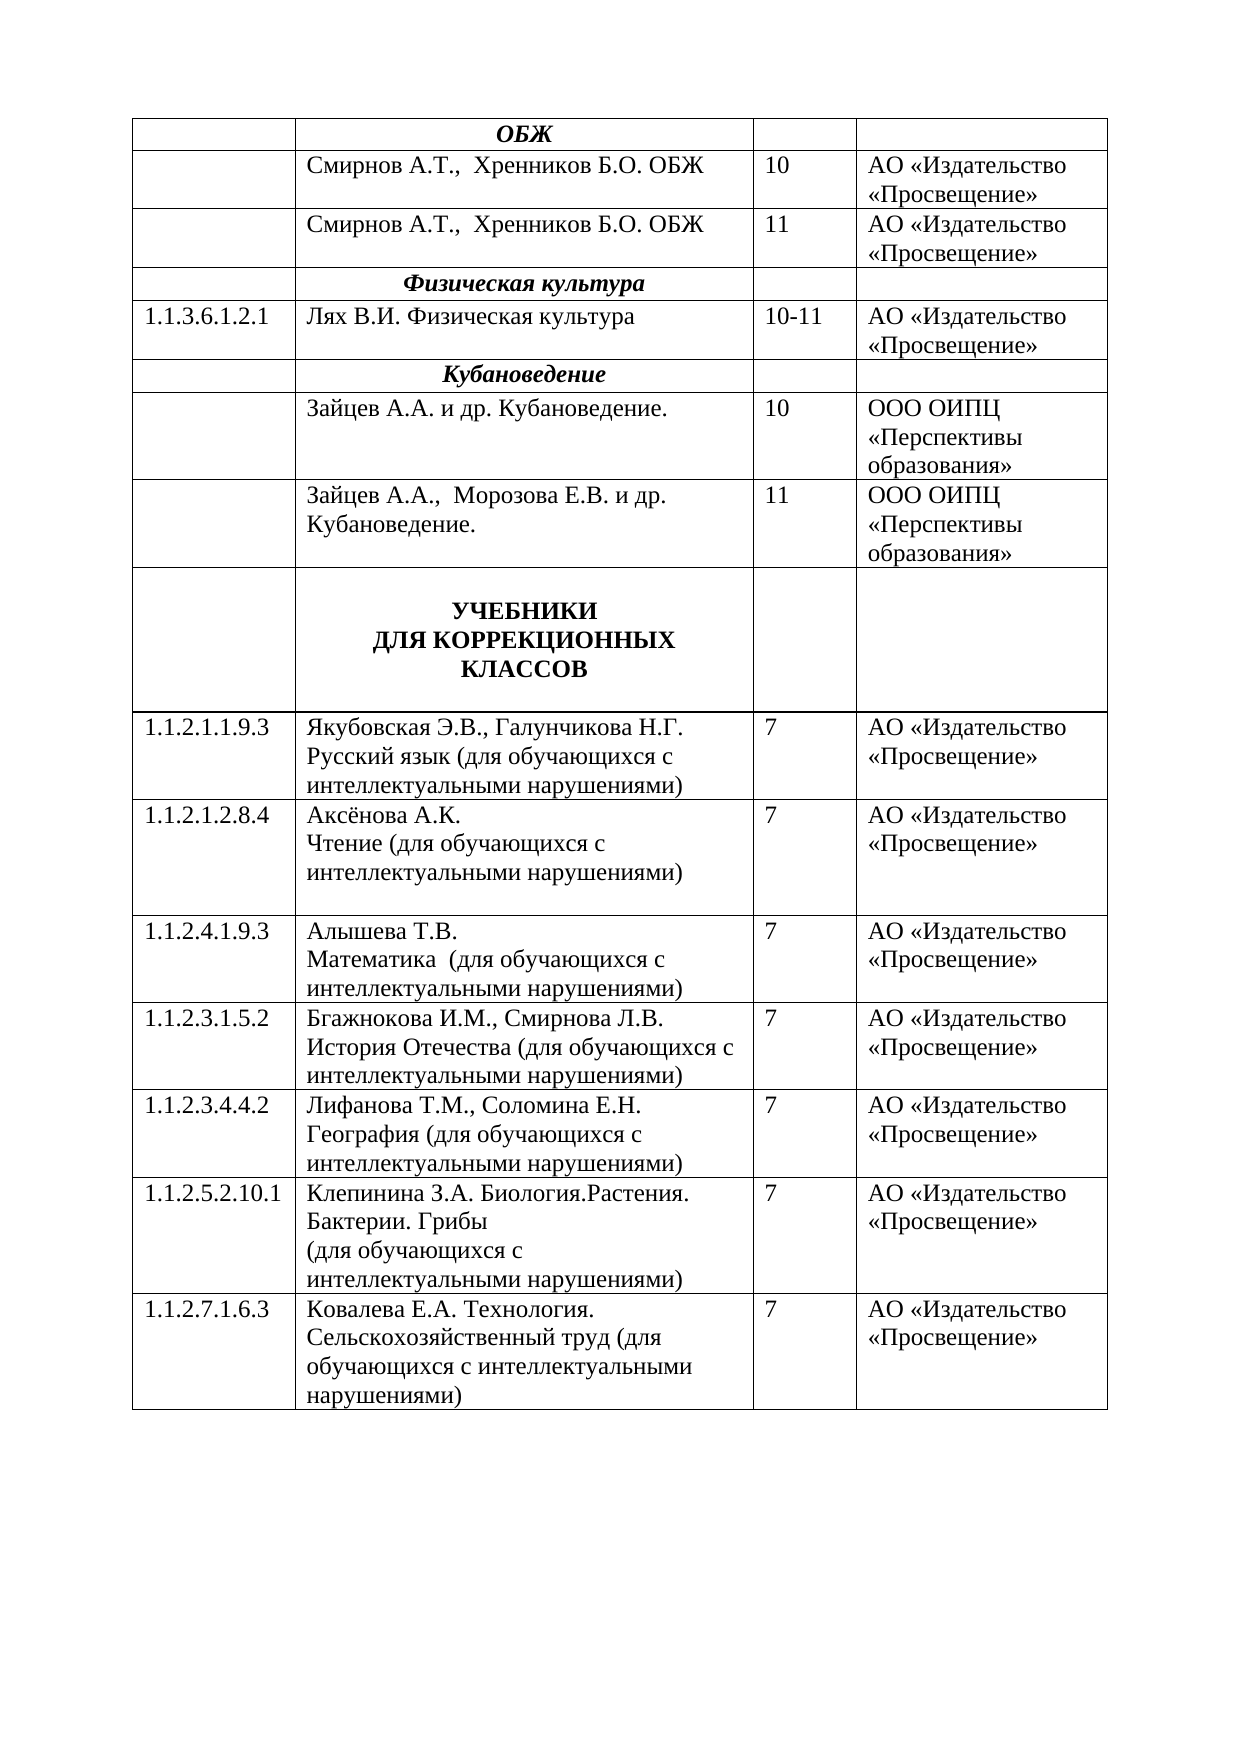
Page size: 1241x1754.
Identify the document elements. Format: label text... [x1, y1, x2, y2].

table_cell Зайцев А.А., Морозова Е.В. и др. Кубановедение. [296, 480, 753, 567]
table_cell [857, 360, 1107, 392]
table_cell 11 [754, 480, 856, 567]
table_cell [857, 568, 1107, 711]
table_cell Бгажнокова И.М., Смирнова Л.В. История Отечества (для обучающихся с интеллектуальными нарушениями) [296, 1003, 753, 1089]
table_cell 7 [754, 1178, 856, 1293]
table_cell 10-11 [754, 301, 856, 358]
table_cell 1.1.2.1.2.8.4 [133, 800, 295, 915]
table_cell АО «Издательство «Просвещение» [857, 1178, 1107, 1293]
table_cell 7 [754, 1003, 856, 1089]
table_cell [754, 360, 856, 392]
table_cell Ковалева Е.А. Технология. Сельскохозяйственный труд (для обучающихся с интеллектуальными нарушениями) [296, 1294, 753, 1409]
table_cell 7 [754, 1090, 856, 1177]
table_cell Алышева Т.В. Математика (для обучающихся с интеллектуальными нарушениями) [296, 916, 753, 1002]
table_cell [133, 480, 295, 567]
table_cell АО «Издательство «Просвещение» [857, 1090, 1107, 1177]
table_cell Клепинина З.А. Биология.Растения. Бактерии. Грибы (для обучающихся с интеллектуальными нарушениями) [296, 1178, 753, 1293]
table_cell Кубановедение [296, 360, 753, 392]
table_cell ООО ОИПЦ «Перспективы образования» [857, 480, 1107, 567]
table_cell 10 [754, 393, 856, 479]
table_cell [857, 119, 1107, 149]
table_cell [133, 209, 295, 267]
table_cell ООО ОИПЦ «Перспективы образования» [857, 393, 1107, 479]
table_cell Смирнов А.Т., Хренников Б.О. ОБЖ [296, 209, 753, 267]
table_cell 1.1.2.4.1.9.3 [133, 916, 295, 1002]
table_cell 7 [754, 916, 856, 1002]
table_cell [133, 151, 295, 208]
table_cell [133, 268, 295, 300]
table_cell 1.1.2.7.1.6.3 [133, 1294, 295, 1409]
table_cell 7 [754, 1294, 856, 1409]
table_cell Лифанова Т.М., Соломина Е.Н. География (для обучающихся с интеллектуальными нарушениями) [296, 1090, 753, 1177]
table_cell АО «Издательство «Просвещение» [857, 1294, 1107, 1409]
table_cell [133, 568, 295, 711]
table_cell [133, 360, 295, 392]
table_cell [754, 268, 856, 300]
table_cell АО «Издательство «Просвещение» [857, 713, 1107, 799]
table_cell АО «Издательство «Просвещение» [857, 301, 1107, 358]
table_cell 11 [754, 209, 856, 267]
table_cell 1.1.2.1.1.9.3 [133, 713, 295, 799]
table_cell АО «Издательство «Просвещение» [857, 151, 1107, 208]
table_cell Физическая культура [296, 268, 753, 300]
table_cell УЧЕБНИКИ ДЛЯ КОРРЕКЦИОННЫХ КЛАССОВ [296, 568, 753, 711]
table_cell [133, 119, 295, 149]
table_cell 7 [754, 800, 856, 915]
table_cell 1.1.2.3.1.5.2 [133, 1003, 295, 1089]
table_cell ОБЖ [296, 119, 753, 149]
table_cell 1.1.2.3.4.4.2 [133, 1090, 295, 1177]
table_cell [754, 568, 856, 711]
table_cell Лях В.И. Физическая культура [296, 301, 753, 358]
table_cell 1.1.3.6.1.2.1 [133, 301, 295, 358]
table_cell [133, 393, 295, 479]
table_cell АО «Издательство «Просвещение» [857, 916, 1107, 1002]
table_cell 7 [754, 713, 856, 799]
table_cell Аксёнова А.К. Чтение (для обучающихся с интеллектуальными нарушениями) [296, 800, 753, 915]
table_cell [857, 268, 1107, 300]
table_cell Смирнов А.Т., Хренников Б.О. ОБЖ [296, 151, 753, 208]
table_cell АО «Издательство «Просвещение» [857, 800, 1107, 915]
table_cell 1.1.2.5.2.10.1 [133, 1178, 295, 1293]
table_cell АО «Издательство «Просвещение» [857, 1003, 1107, 1089]
table_cell [754, 119, 856, 149]
table_cell Якубовская Э.В., Галунчикова Н.Г. Русский язык (для обучающихся с интеллектуальными нарушениями) [296, 713, 753, 799]
table_cell Зайцев А.А. и др. Кубановедение. [296, 393, 753, 479]
table_cell АО «Издательство «Просвещение» [857, 209, 1107, 267]
table_cell 10 [754, 151, 856, 208]
